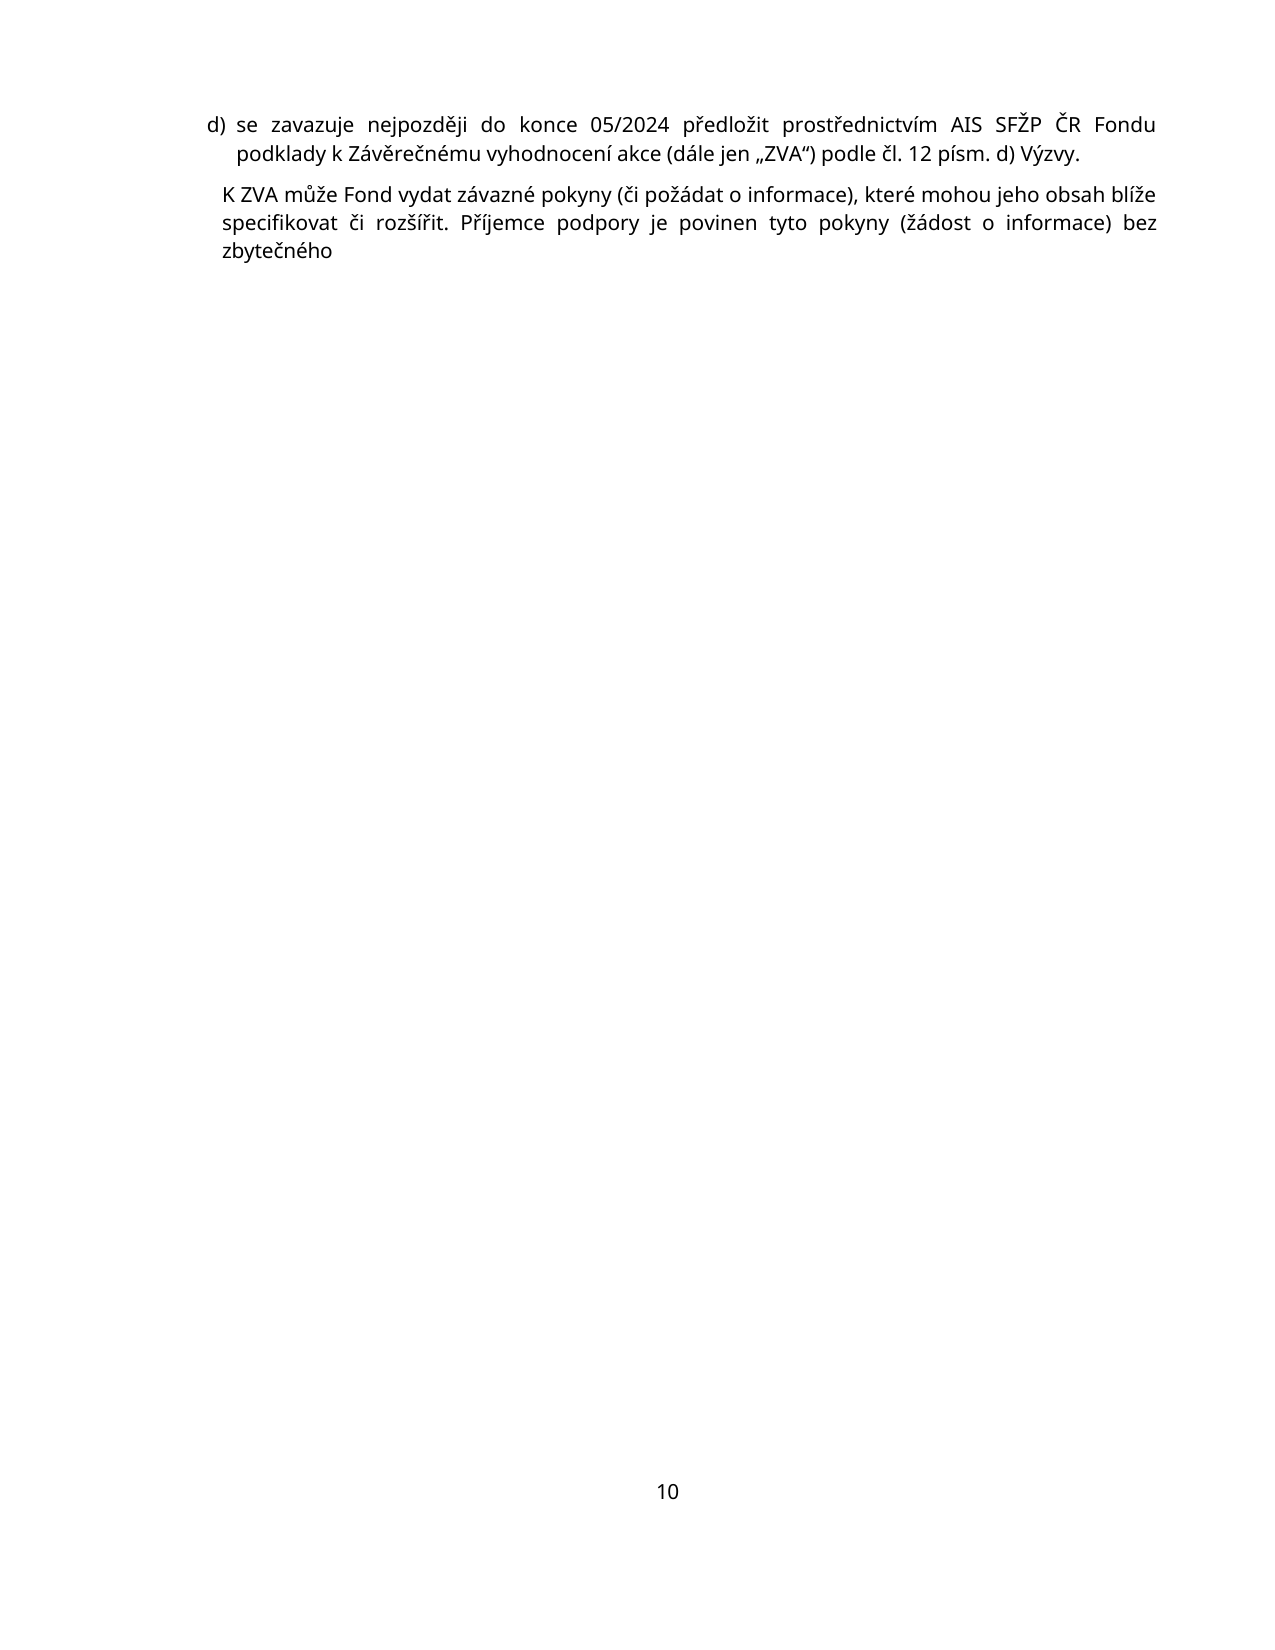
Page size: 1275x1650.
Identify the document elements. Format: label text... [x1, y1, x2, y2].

text K ZVA může Fond vydat závazné pokyny (či požádat o informace), které mohou jeho obsah blíže specifikovat či rozšířit. Příjemce podpory je povinen tyto pokyny (žádost o informace) bez zbytečného [222, 180, 1157, 265]
list se zavazuje nejpozději do konce 05/2024 předložit prostřednictvím AIS SFŽP ČR Fondu podklady k Závěrečnému vyhodnocení akce (dále jen „ZVA“) podle čl. 12 písm. d) Výzvy. [207, 110, 1156, 167]
